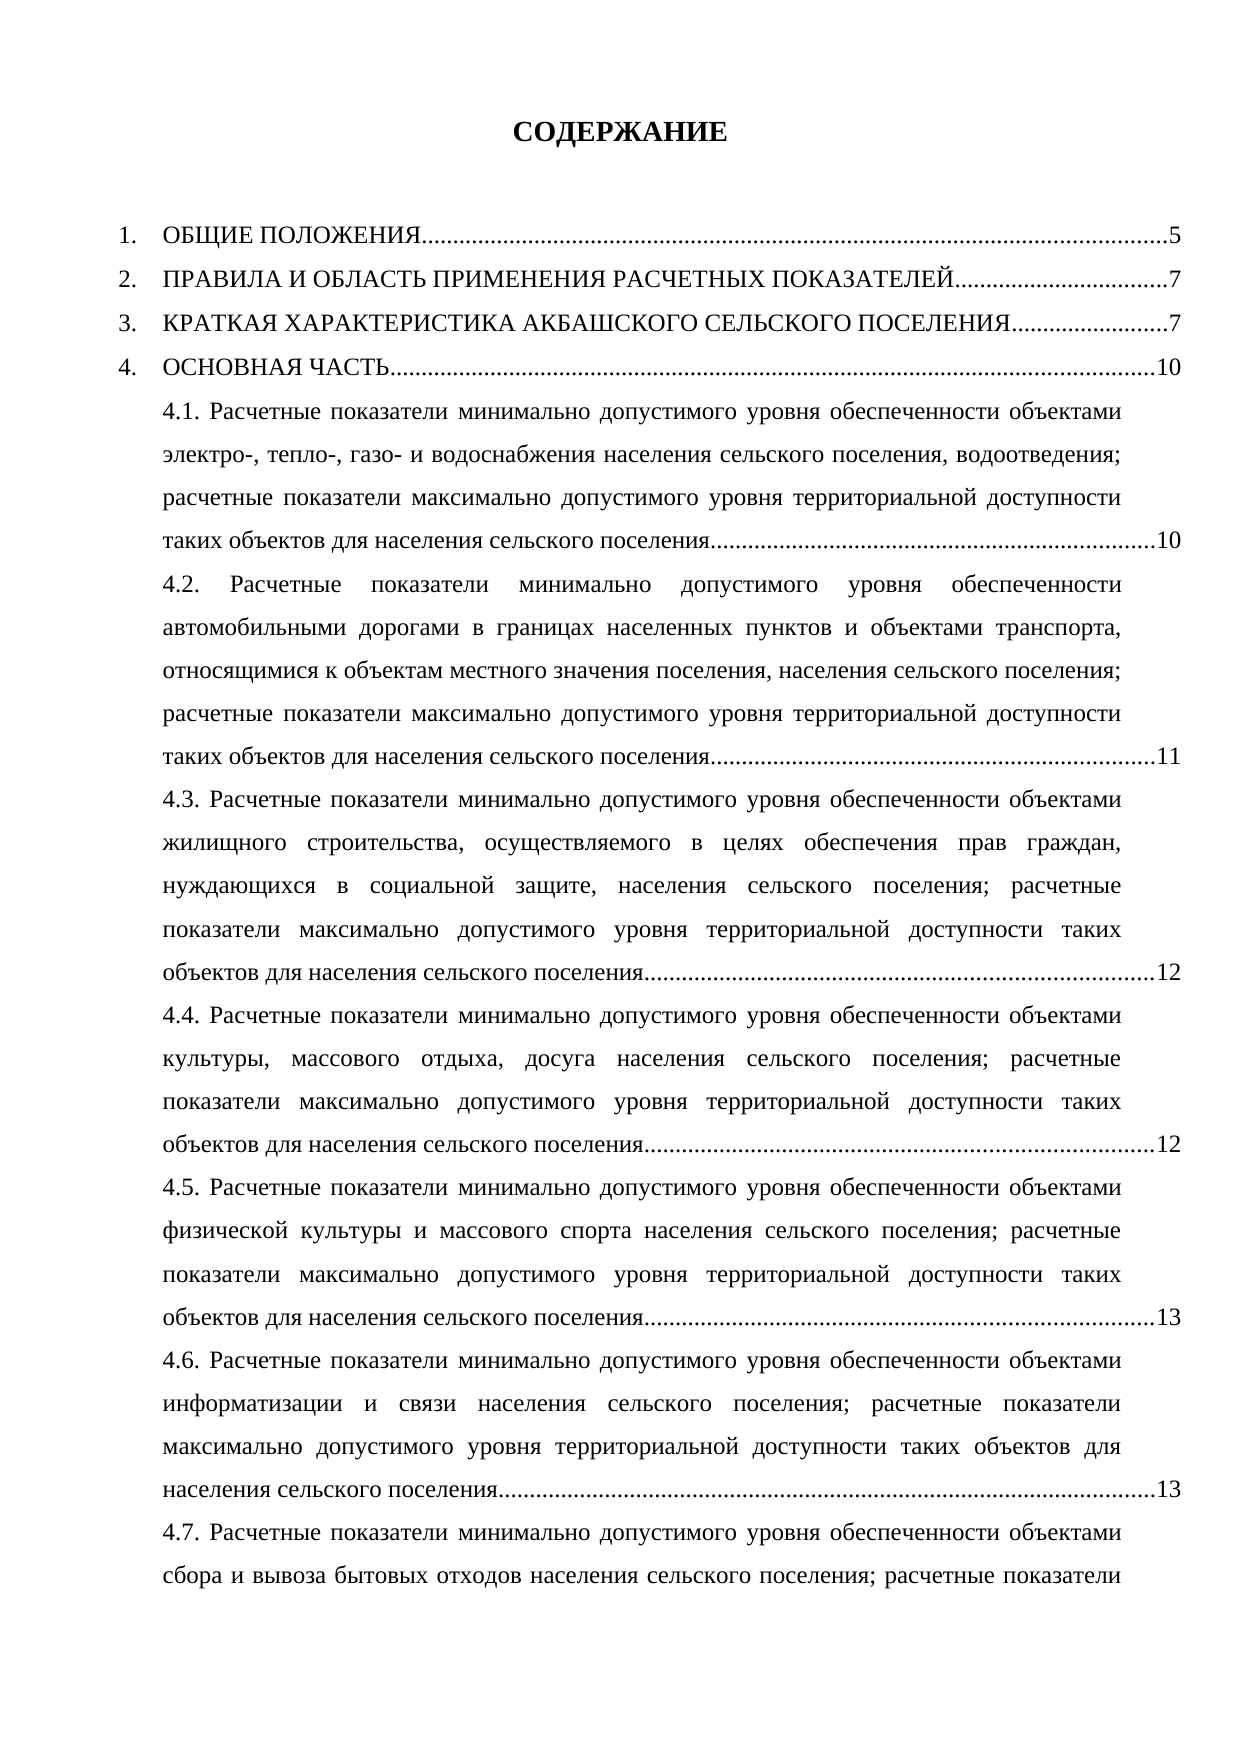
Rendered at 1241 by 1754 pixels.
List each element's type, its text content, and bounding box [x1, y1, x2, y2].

text СОДЕРЖАНИЕ [118, 114, 1122, 148]
